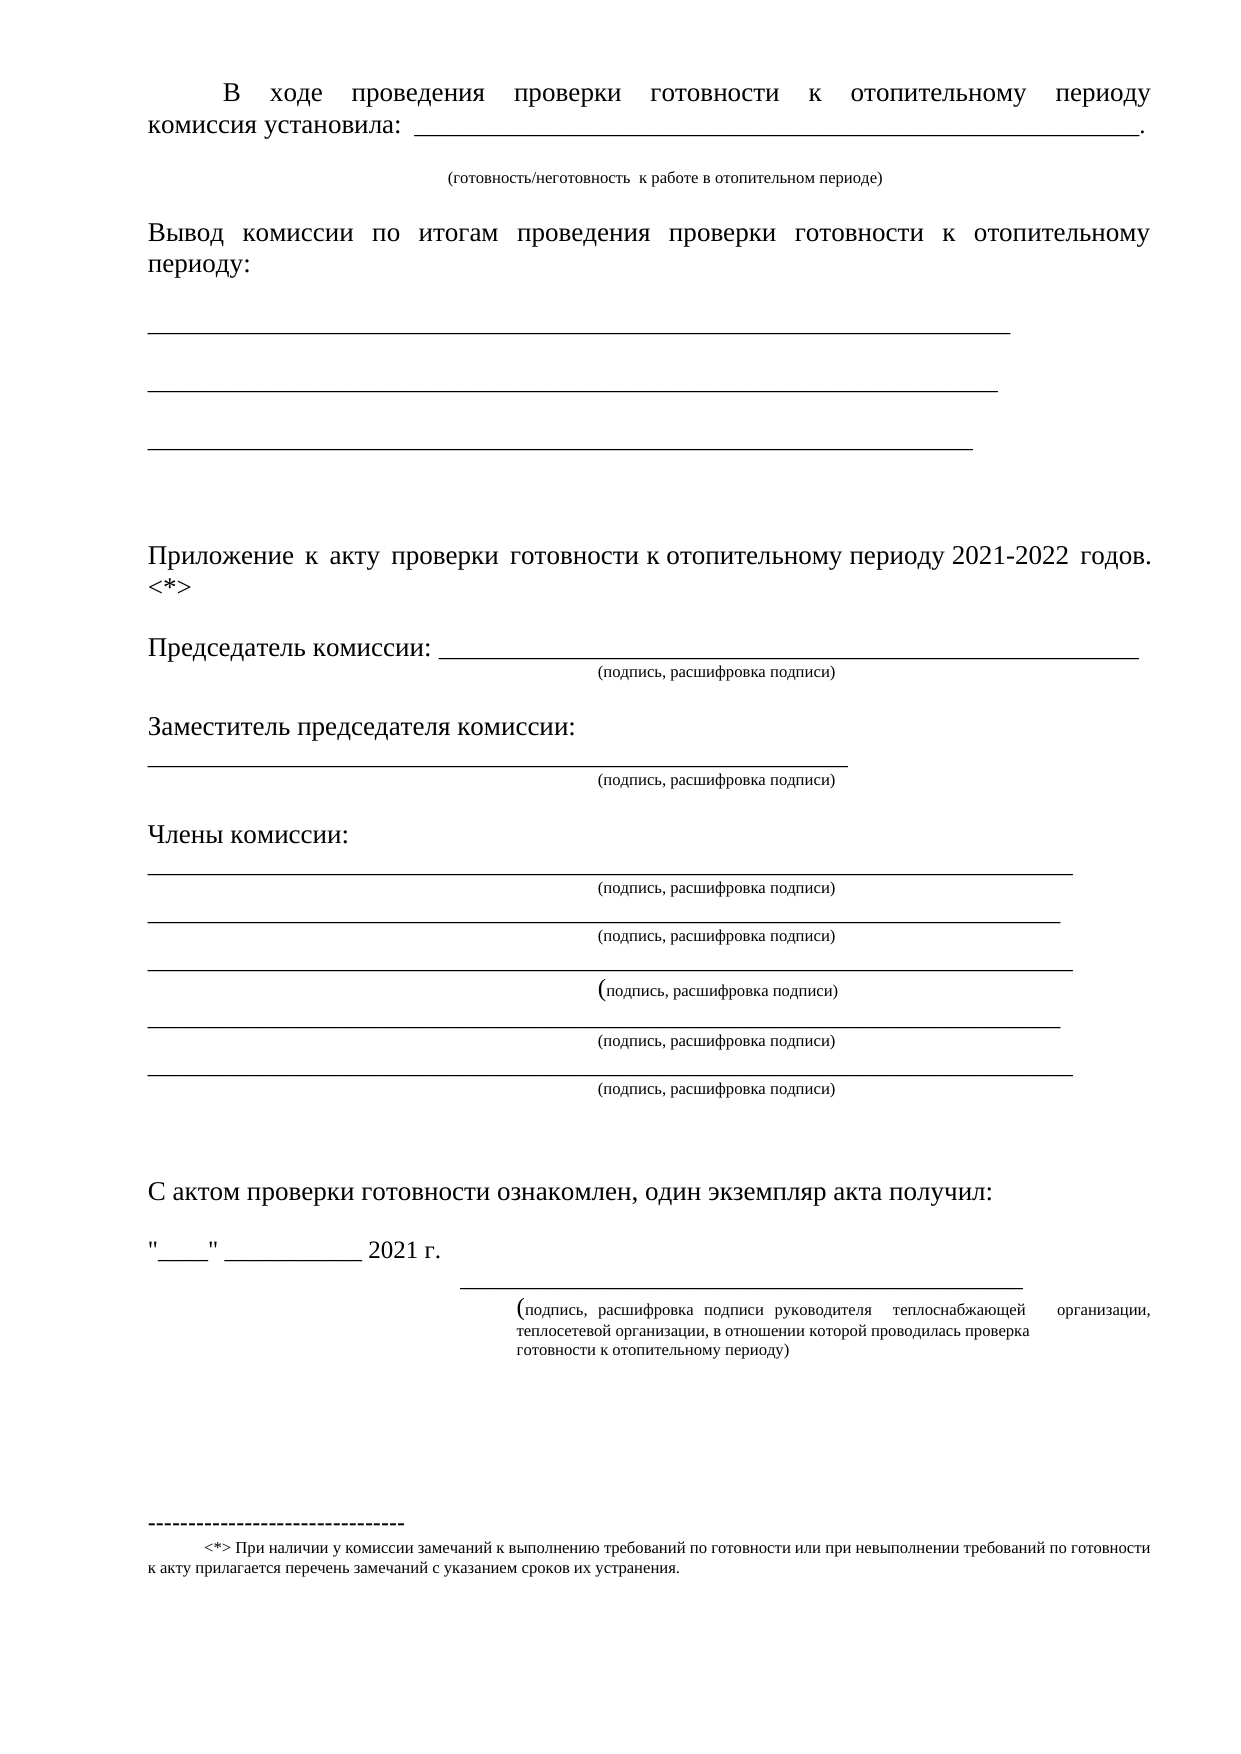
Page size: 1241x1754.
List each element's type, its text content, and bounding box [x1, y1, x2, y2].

text Приложение к акту проверки готовности к отопительному периоду 2021-2022 годов. <*> [148, 539, 1152, 602]
text (подпись, расшифровка подписи руководителя теплоснабжающей организации, теплосетевой организации, в отношении которой проводилась проверка [516, 1292, 1152, 1340]
text (подпись, расшифровка подписи) [148, 1031, 1152, 1050]
text _____________________________________________ [148, 1263, 1152, 1292]
text __________________________________________________________________________ [148, 1050, 1152, 1079]
text _____________________________________________________________________ [148, 308, 1152, 337]
text (готовность/неготовность к работе в отопительном периоде) [148, 168, 1152, 187]
text (подпись, расшифровка подписи) [148, 662, 1152, 681]
text (подпись, расшифровка подписи) [148, 926, 1152, 945]
text (подпись, расшифровка подписи) [148, 1079, 1152, 1098]
text __________________________________________________________________________ [148, 945, 1152, 973]
text _________________________________________________________________________ [148, 1002, 1152, 1031]
text Вывод комиссии по итогам проведения проверки готовности к отопительному периоду: [148, 216, 1152, 279]
text Члены комиссии: [148, 818, 1152, 849]
text (подпись, расшифровка подписи) [148, 973, 1152, 1002]
text "____" ___________ 2021 г. [148, 1235, 1152, 1263]
text (подпись, расшифровка подписи) [148, 878, 1152, 897]
text __________________________________________________________________________ [148, 849, 1152, 878]
text Заместитель председателя комиссии: ________________________________________________________ [148, 710, 1152, 770]
text С актом проверки готовности ознакомлен, один экземпляр акта получил: [148, 1175, 1152, 1206]
text ____________________________________________________________________ [148, 366, 1152, 394]
text (подпись, расшифровка подписи) [148, 770, 1152, 789]
text <*> При наличии у комиссии замечаний к выполнению требований по готовности или при невыполнении требований по готовности к акту прилагается перечень замечаний с указанием сроков их устранения. [148, 1538, 1152, 1577]
text _________________________________________________________________________ [148, 897, 1152, 926]
text __________________________________________________________________ [148, 424, 1152, 452]
text -------------------------------- [148, 1504, 1152, 1538]
text готовности к отопительному периоду) [443, 1340, 1152, 1359]
text В ходе проведения проверки готовности к отопительному периоду комиссия установила: __________________________________________________________. [148, 77, 1152, 139]
text Председатель комиссии: ________________________________________________________ [148, 631, 1152, 662]
